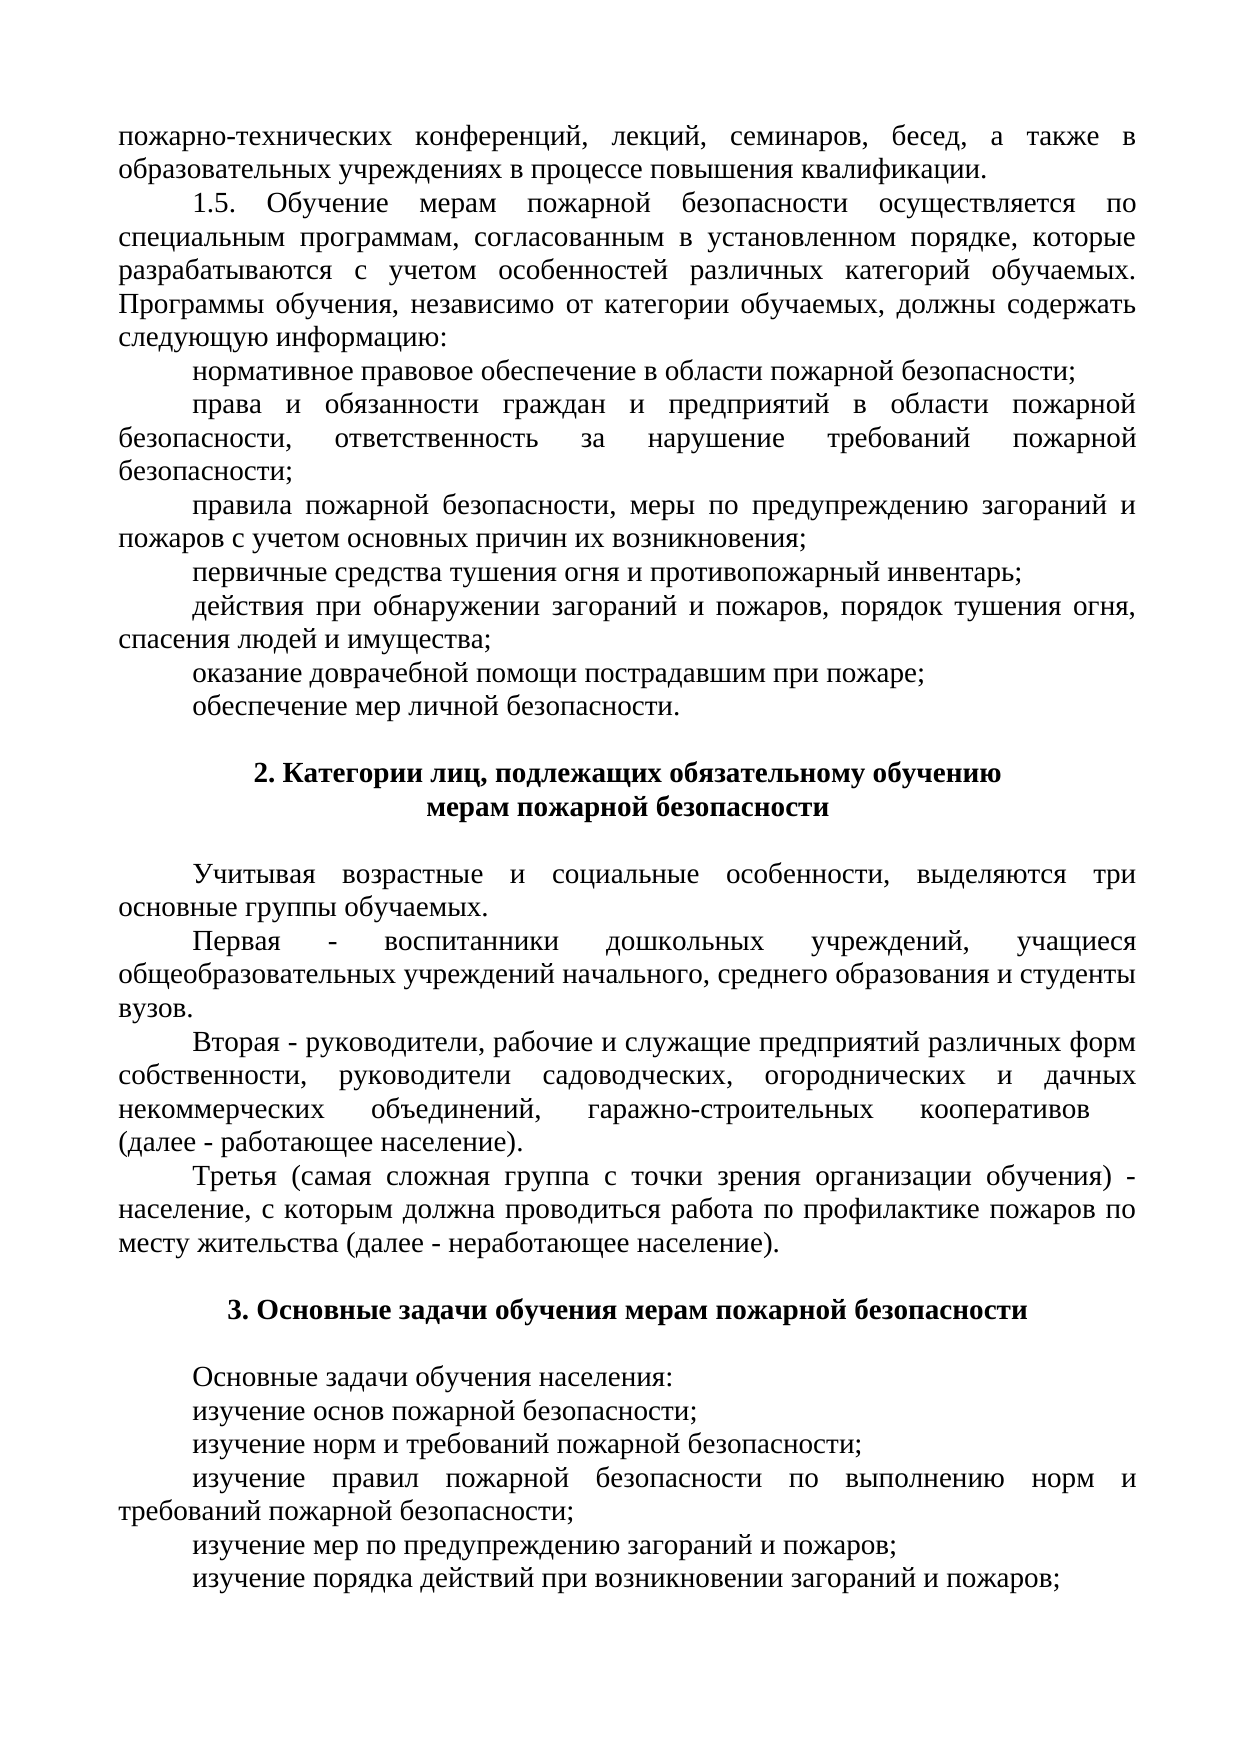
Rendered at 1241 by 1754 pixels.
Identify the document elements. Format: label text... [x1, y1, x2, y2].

text изучение норм и требований пожарной безопасности; [118, 1426, 1137, 1460]
text изучение мер по предупреждению загораний и пожаров; [118, 1527, 1137, 1560]
text правила пожарной безопасности, меры по предупреждению загораний и пожаров с учетом основных причин их возникновения; [118, 487, 1137, 554]
text оказание доврачебной помощи пострадавшим при пожаре; [118, 655, 1137, 688]
text 1.5. Обучение мерам пожарной безопасности осуществляется по специальным программам, согласованным в установленном порядке, которые разрабатываются с учетом особенностей различных категорий обучаемых. Программы обучения, независимо от категории обучаемых, должны содержать следующую информацию: [118, 185, 1137, 353]
text мерам пожарной безопасности [118, 789, 1137, 822]
text изучение правил пожарной безопасности по выполнению норм и требований пожарной безопасности; [118, 1460, 1137, 1527]
text действия при обнаружении загораний и пожаров, порядок тушения огня, спасения людей и имущества; [118, 588, 1137, 655]
text права и обязанности граждан и предприятий в области пожарной безопасности, ответственность за нарушение требований пожарной безопасности; [118, 386, 1137, 487]
text Учитывая возрастные и социальные особенности, выделяются три основные группы обучаемых. [118, 856, 1137, 923]
text 2. Категории лиц, подлежащих обязательному обучению [118, 755, 1137, 789]
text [118, 118, 1137, 185]
text Третья (самая сложная группа с точки зрения организации обучения) - население, с которым должна проводиться работа по профилактике пожаров по месту жительства (далее - неработающее население). [118, 1158, 1137, 1258]
text первичные средства тушения огня и противопожарный инвентарь; [118, 554, 1137, 588]
text Основные задачи обучения населения: [118, 1359, 1137, 1393]
text обеспечение мер личной безопасности. [118, 688, 1137, 722]
text Вторая - руководители, рабочие и служащие предприятий различных форм собственности, руководители садоводческих, огороднических и дачных некоммерческих объединений, гаражно-строительных кооперативов (далее - работающее население). [118, 1024, 1137, 1158]
text 3. Основные задачи обучения мерам пожарной безопасности [118, 1292, 1137, 1326]
text Первая - воспитанники дошкольных учреждений, учащиеся общеобразовательных учреждений начального, среднего образования и студенты вузов. [118, 923, 1137, 1024]
text нормативное правовое обеспечение в области пожарной безопасности; [118, 353, 1137, 386]
text изучение основ пожарной безопасности; [118, 1393, 1137, 1426]
text изучение порядка действий при возникновении загораний и пожаров; [118, 1560, 1137, 1594]
